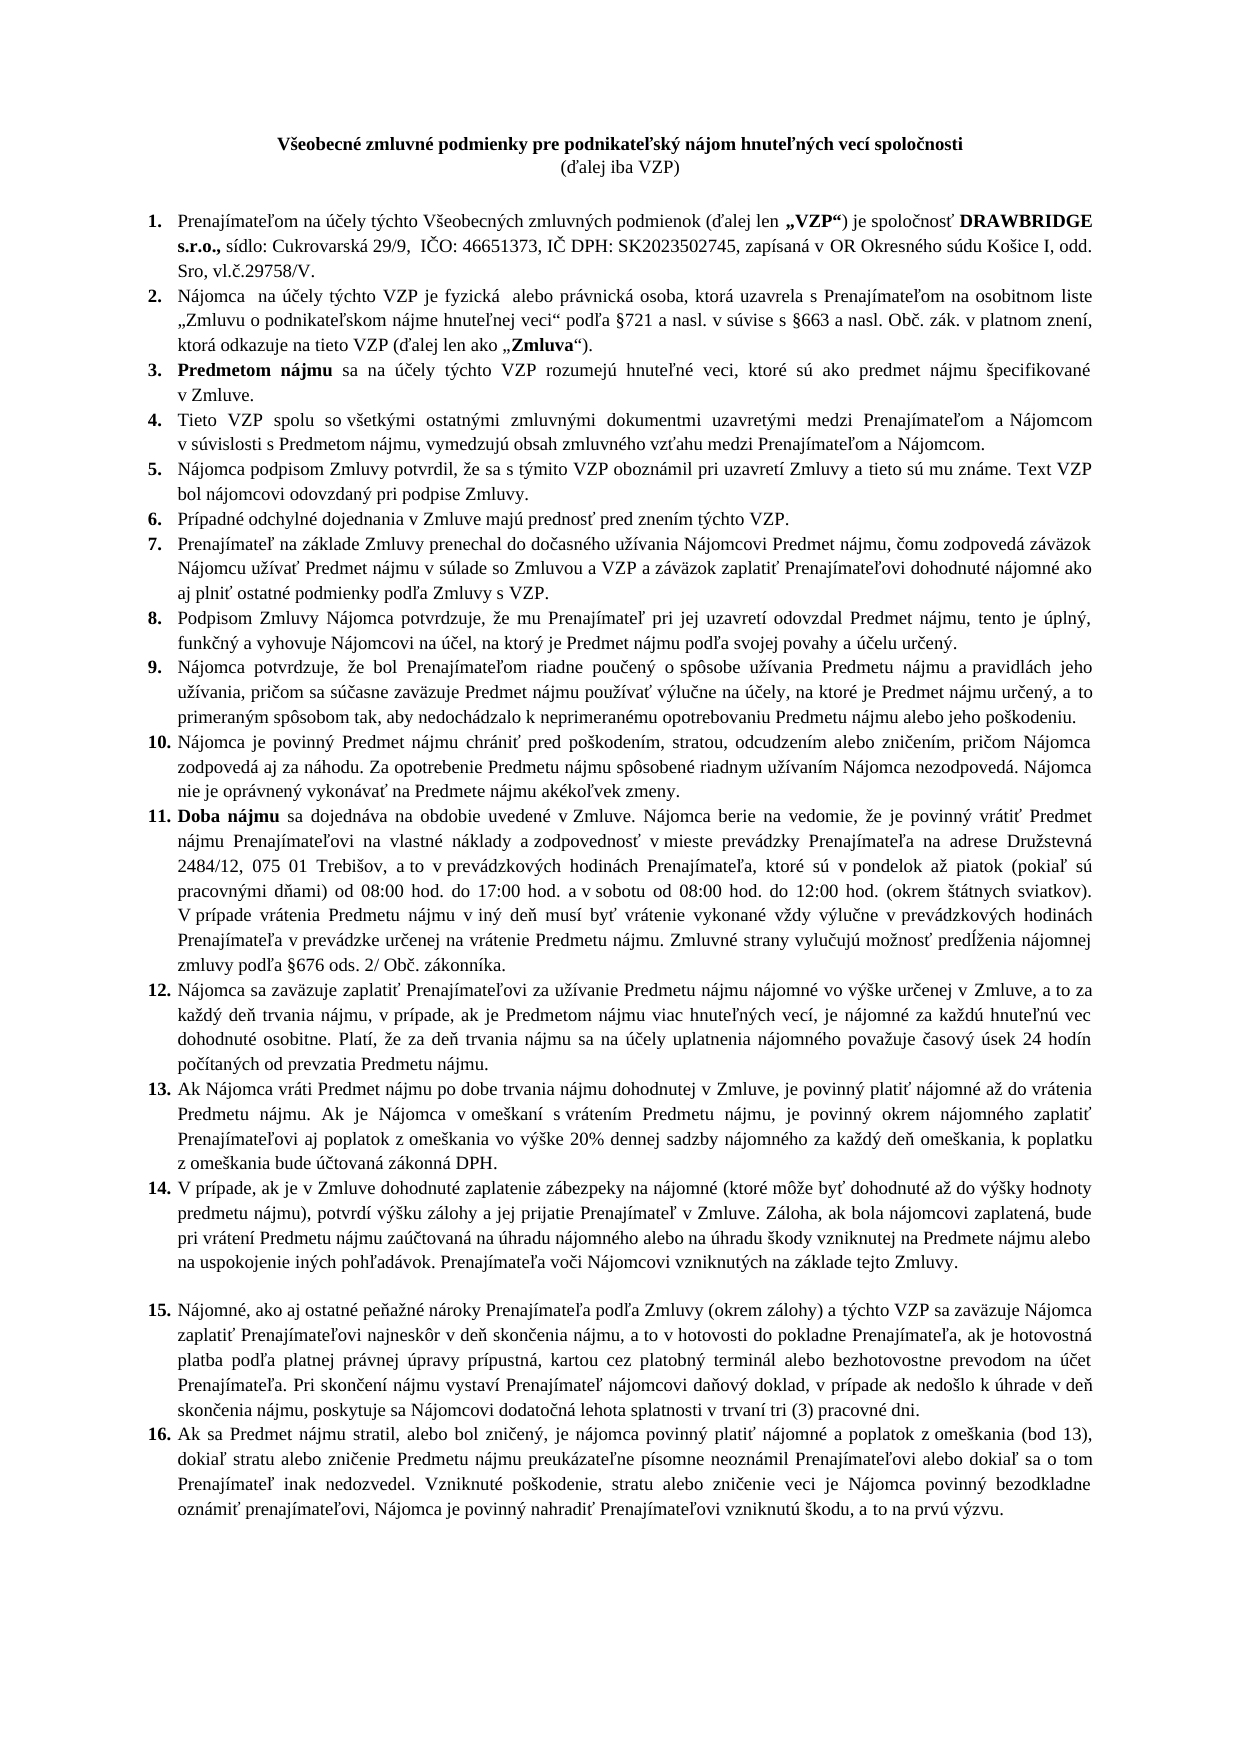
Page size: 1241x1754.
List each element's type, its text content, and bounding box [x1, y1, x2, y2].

list Prípadné odchylné dojednania v Zmluve majú prednosť pred znením týchto VZP. [148, 508, 1093, 529]
list Podpisom Zmluvy Nájomca potvrdzuje, že mu Prenajímateľ pri jej uzavretí odovzdal Predmet nájmu, tento je úplný, funkčný a vyhovuje Nájomcovi na účel, na ktorý je Predmet nájmu podľa svojej povahy a účelu určený. [148, 607, 1093, 653]
list Ak sa Predmet nájmu stratil, alebo bol zničený, je nájomca povinný platiť nájomné a poplatok z omeškania (bod 13), dokiaľ stratu alebo zničenie Predmetu nájmu preukázateľne písomne neoznámil Prenajímateľovi alebo dokiaľ sa o tom Prenajímateľ inak nedozvedel. Vzniknuté poškodenie, stratu alebo zničenie veci je Nájomca povinný bezodkladne oznámiť prenajímateľovi, Nájomca je povinný nahradiť Prenajímateľovi vzniknutú škodu, a to na prvú výzvu. [148, 1423, 1093, 1519]
list Tieto VZP spolu so všetkými ostatnými zmluvnými dokumentmi uzavretými medzi Prenajímateľom a Nájomcom v súvislosti s Predmetom nájmu, vymedzujú obsah zmluvného vzťahu medzi Prenajímateľom a Nájomcom. [148, 408, 1093, 455]
list Nájomca je povinný Predmet nájmu chrániť pred poškodením, stratou, odcudzením alebo zničením, pričom Nájomca zodpovedá aj za náhodu. Za opotrebenie Predmetu nájmu spôsobené riadnym užívaním Nájomca nezodpovedá. Nájomca nie je oprávnený vykonávať na Predmete nájmu akékoľvek zmeny. [148, 731, 1093, 802]
text Všeobecné zmluvné podmienky pre podnikateľský nájom hnuteľných vecí spoločnosti [148, 133, 1093, 154]
list Doba nájmu sa dojednáva na obdobie uvedené v Zmluve. Nájomca berie na vedomie, že je povinný vrátiť Predmet nájmu Prenajímateľovi na vlastné náklady a zodpovednosť v mieste prevádzky Prenajímateľa na adrese Družstevná 2484/12, 075 01 Trebišov, a to v prevádzkových hodinách Prenajímateľa, ktoré sú v pondelok až piatok (pokiaľ sú pracovnými dňami) od 08:00 hod. do 17:00 hod. a v sobotu od 08:00 hod. do 12:00 hod. (okrem štátnych sviatkov). V prípade vrátenia Predmetu nájmu v iný deň musí byť vrátenie vykonané vždy výlučne v prevádzkových hodinách Prenajímateľa v prevádzke určenej na vrátenie Predmetu nájmu. Zmluvné strany vylučujú možnosť predĺženia nájomnej zmluvy podľa §676 ods. 2/ Obč. zákonníka. [148, 805, 1093, 975]
list Prenajímateľ na základe Zmluvy prenechal do dočasného užívania Nájomcovi Predmet nájmu, čomu zodpovedá záväzok Nájomcu užívať Predmet nájmu v súlade so Zmluvou a VZP a záväzok zaplatiť Prenajímateľovi dohodnuté nájomné ako aj plniť ostatné podmienky podľa Zmluvy s VZP. [148, 532, 1093, 603]
list Predmetom nájmu sa na účely týchto VZP rozumejú hnuteľné veci, ktoré sú ako predmet nájmu špecifikované v Zmluve. [148, 359, 1093, 405]
list Nájomca sa zaväzuje zaplatiť Prenajímateľovi za užívanie Predmetu nájmu nájomné vo výške určenej v Zmluve, a to za každý deň trvania nájmu, v prípade, ak je Predmetom nájmu viac hnuteľných vecí, je nájomné za každú hnuteľnú vec dohodnuté osobitne. Platí, že za deň trvania nájmu sa na účely uplatnenia nájomného považuje časový úsek 24 hodín počítaných od prevzatia Predmetu nájmu. [148, 979, 1093, 1074]
list Prenajímateľom na účely týchto Všeobecných zmluvných podmienok (ďalej len „VZP“) je spoločnosť DRAWBRIDGE s.r.o., sídlo: Cukrovarská 29/9, IČO: 46651373, IČ DPH: SK2023502745, zapísaná v OR Okresného súdu Košice I, odd. Sro, vl.č.29758/V. [148, 210, 1093, 281]
list V prípade, ak je v Zmluve dohodnuté zaplatenie zábezpeky na nájomné (ktoré môže byť dohodnuté až do výšky hodnoty predmetu nájmu), potvrdí výšku zálohy a jej prijatie Prenajímateľ v Zmluve. Záloha, ak bola nájomcovi zaplatená, bude pri vrátení Predmetu nájmu zaúčtovaná na úhradu nájomného alebo na úhradu škody vzniknutej na Predmete nájmu alebo na uspokojenie iných pohľadávok. Prenajímateľa voči Nájomcovi vzniknutých na základe tejto Zmluvy. [148, 1177, 1093, 1273]
list Nájomca na účely týchto VZP je fyzická alebo právnická osoba, ktorá uzavrela s Prenajímateľom na osobitnom liste „Zmluvu o podnikateľskom nájme hnuteľnej veci“ podľa §721 a nasl. v súvise s §663 a nasl. Obč. zák. v platnom znení, ktorá odkazuje na tieto VZP (ďalej len ako „Zmluva“). [148, 284, 1093, 356]
list Nájomca podpisom Zmluvy potvrdil, že sa s týmito VZP oboznámil pri uzavretí Zmluvy a tieto sú mu známe. Text VZP bol nájomcovi odovzdaný pri podpise Zmluvy. [148, 458, 1093, 504]
list Ak Nájomca vráti Predmet nájmu po dobe trvania nájmu dohodnutej v Zmluve, je povinný platiť nájomné až do vrátenia Predmetu nájmu. Ak je Nájomca v omeškaní s vrátením Predmetu nájmu, je povinný okrem nájomného zaplatiť Prenajímateľovi aj poplatok z omeškania vo výške 20% dennej sadzby nájomného za každý deň omeškania, k poplatku z omeškania bude účtovaná zákonná DPH. [148, 1078, 1093, 1174]
text (ďalej iba VZP) [148, 156, 1093, 208]
list Nájomca potvrdzuje, že bol Prenajímateľom riadne poučený o spôsobe užívania Predmetu nájmu a pravidlách jeho užívania, pričom sa súčasne zaväzuje Predmet nájmu používať výlučne na účely, na ktoré je Predmet nájmu určený, a to primeraným spôsobom tak, aby nedochádzalo k neprimeranému opotrebovaniu Predmetu nájmu alebo jeho poškodeniu. [148, 656, 1093, 727]
list Nájomné, ako aj ostatné peňažné nároky Prenajímateľa podľa Zmluvy (okrem zálohy) a týchto VZP sa zaväzuje Nájomca zaplatiť Prenajímateľovi najneskôr v deň skončenia nájmu, a to v hotovosti do pokladne Prenajímateľa, ak je hotovostná platba podľa platnej právnej úpravy prípustná, kartou cez platobný terminál alebo bezhotovostne prevodom na účet Prenajímateľa. Pri skončení nájmu vystaví Prenajímateľ nájomcovi daňový doklad, v prípade ak nedošlo k úhrade v deň skončenia nájmu, poskytuje sa Nájomcovi dodatočná lehota splatnosti v trvaní tri (3) pracovné dni. [148, 1299, 1093, 1420]
